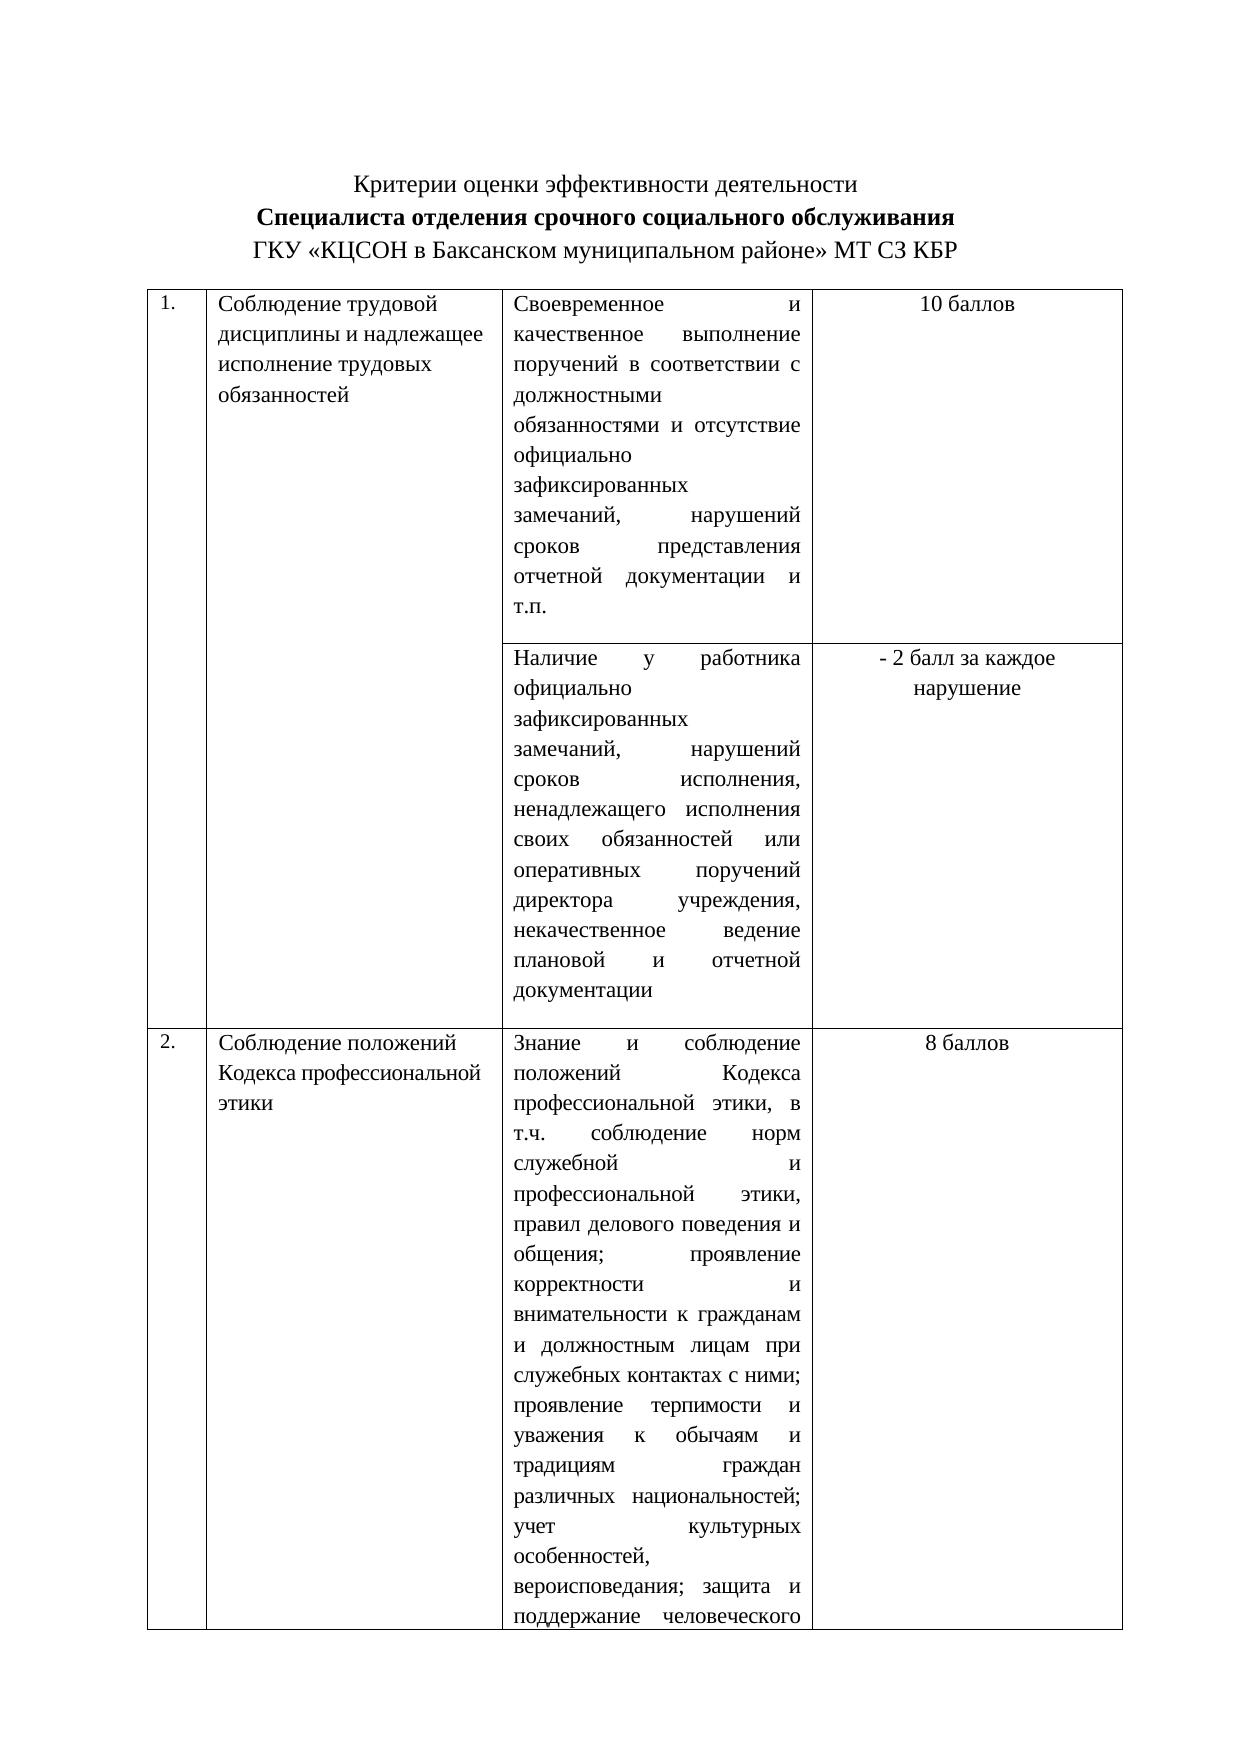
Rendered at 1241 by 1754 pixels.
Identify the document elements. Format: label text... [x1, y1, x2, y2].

table_header Своевременное и качественное выполнение поручений в соответствии с должностными обязанностями и отсутствие официально зафиксированных замечаний, нарушений сроков представления отчетной документации и т.п. [503, 290, 812, 643]
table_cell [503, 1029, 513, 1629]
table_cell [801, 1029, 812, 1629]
text Критерии оценки эффективности деятельности [118, 169, 1093, 198]
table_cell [207, 1029, 502, 1629]
text ГКУ «КЦСОН в Баксанском муниципальном районе» МТ СЗ КБР [118, 235, 1093, 264]
table_cell 2. [148, 1029, 206, 1629]
table_header 1. [148, 290, 206, 1028]
table_header 10 баллов [813, 290, 1122, 643]
table_header Соблюдение трудовой дисциплины и надлежащее исполнение трудовых обязанностей [207, 290, 502, 1028]
table_cell Наличие у работника официально зафиксированных замечаний, нарушений сроков исполнения, ненадлежащего исполнения своих обязанностей или оперативных поручений директора учреждения, некачественное ведение плановой и отчетной документации [503, 644, 812, 1028]
text Специалиста отделения срочного социального обслуживания [118, 202, 1093, 231]
table_cell 8 баллов [813, 1029, 1122, 1629]
table_cell - 2 балл за каждое нарушение [813, 644, 1122, 1028]
